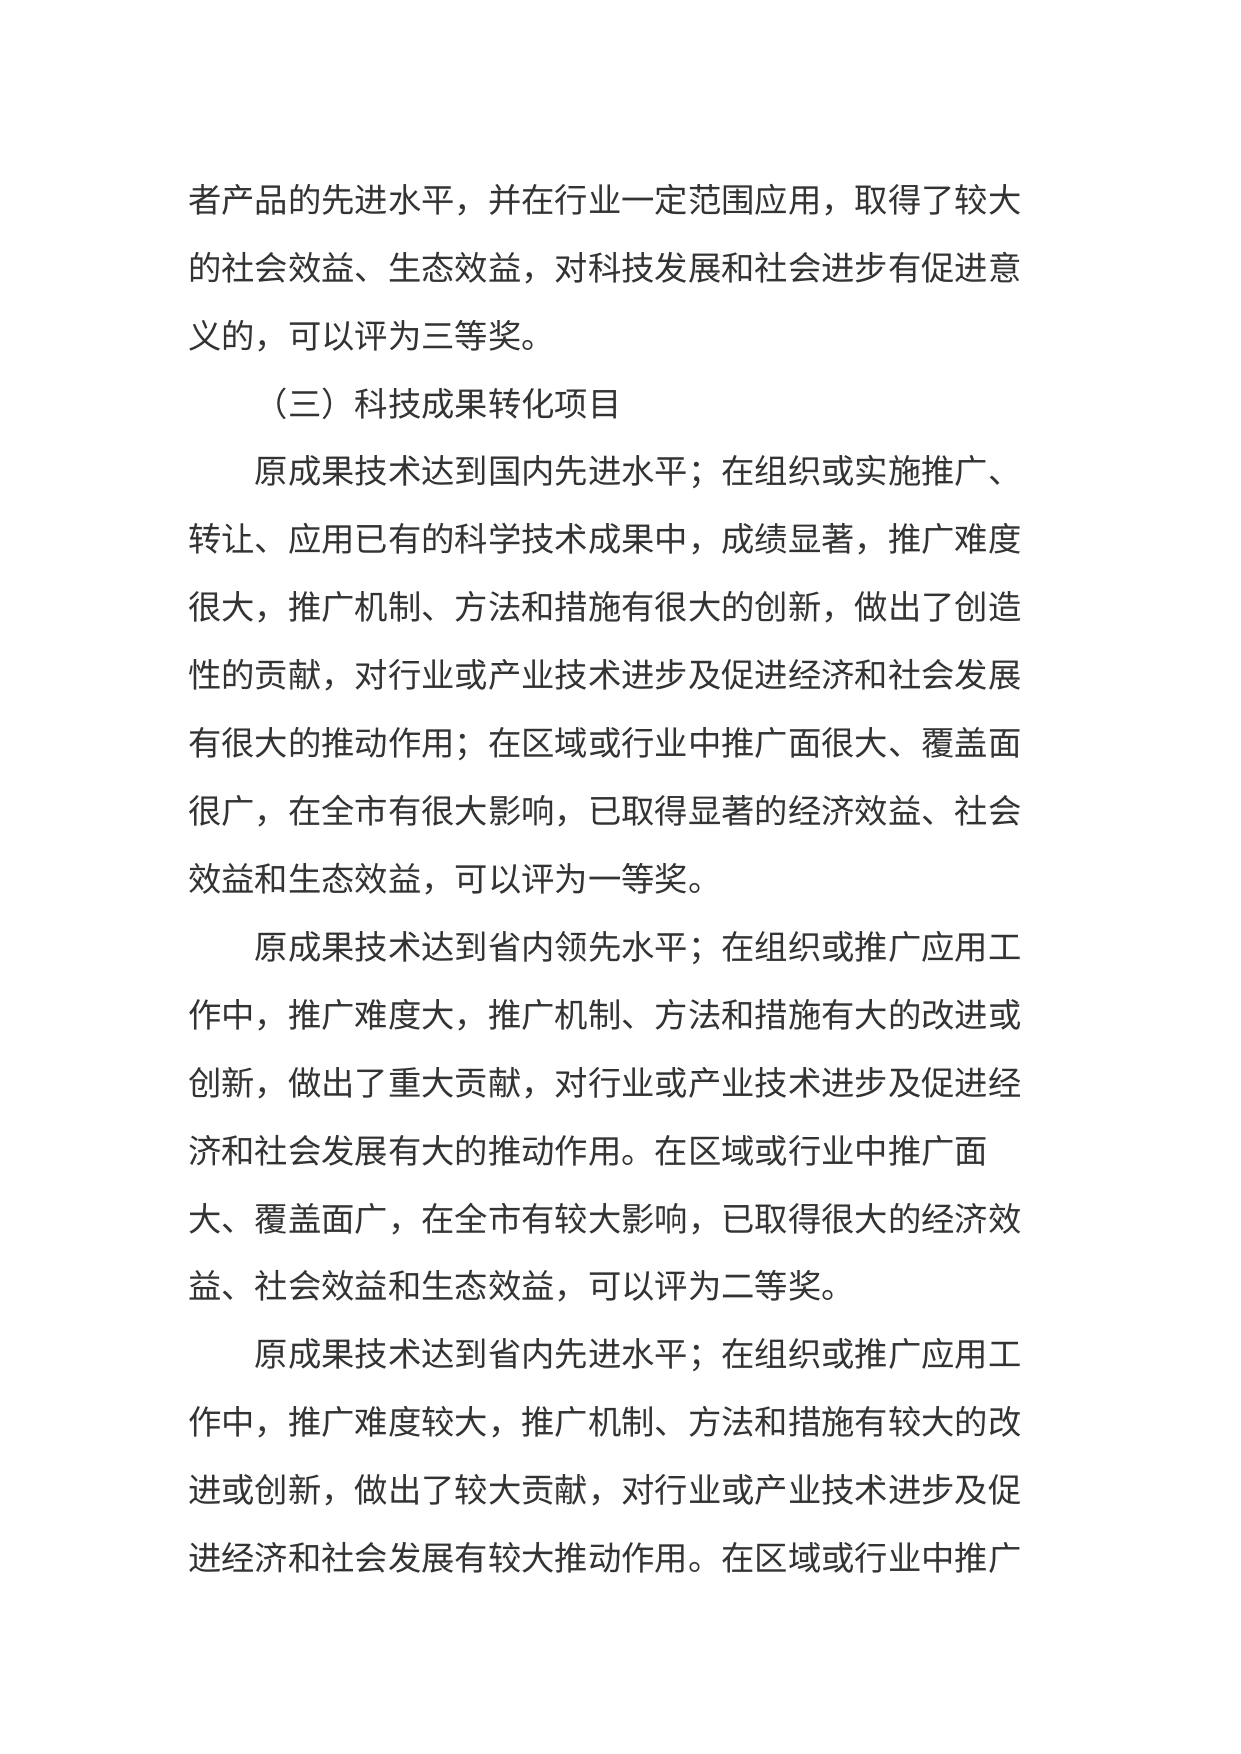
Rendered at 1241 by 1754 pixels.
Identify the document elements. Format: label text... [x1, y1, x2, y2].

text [188, 1318, 1052, 1590]
text 原成果技术达到国内先进水平；在组织或实施推广、转让、应用已有的科学技术成果中，成绩显著，推广难度很大，推广机制、方法和措施有很大的创新，做出了创造性的贡献，对行业或产业技术进步及促进经济和社会发展有很大的推动作用；在区域或行业中推广面很大、覆盖面很广，在全市有很大影响，已取得显著的经济效益、社会效益和生态效益，可以评为一等奖。 [188, 436, 1052, 911]
text （三）科技成果转化项目 [188, 368, 1052, 436]
text 原成果技术达到省内领先水平；在组织或推广应用工作中，推广难度大，推广机制、方法和措施有大的改进或创新，做出了重大贡献，对行业或产业技术进步及促进经济和社会发展有大的推动作用。在区域或行业中推广面大、覆盖面广，在全市有较大影响，已取得很大的经济效益、社会效益和生态效益，可以评为二等奖。 [188, 911, 1052, 1318]
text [188, 164, 1052, 368]
